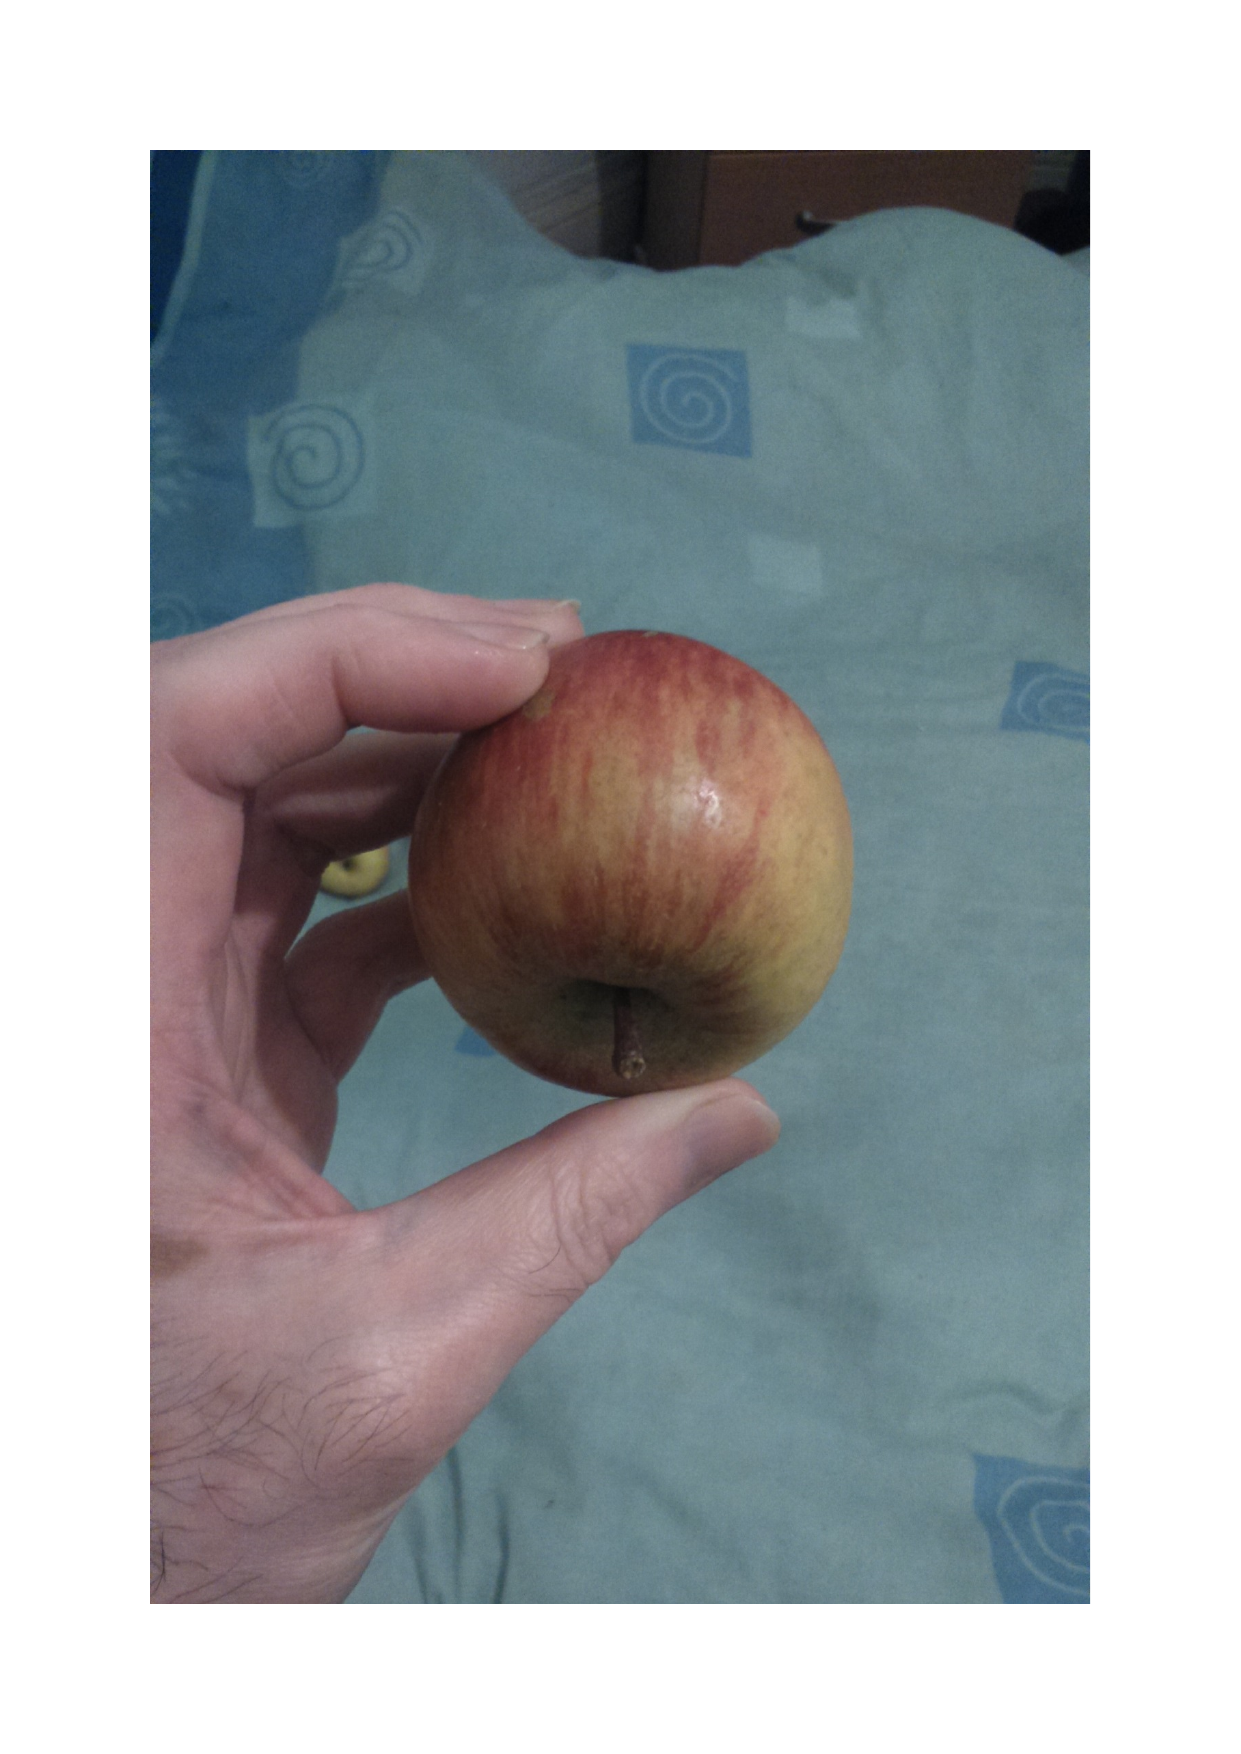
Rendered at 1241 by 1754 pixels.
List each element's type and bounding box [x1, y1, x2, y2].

picture [150, 150, 1091, 1604]
